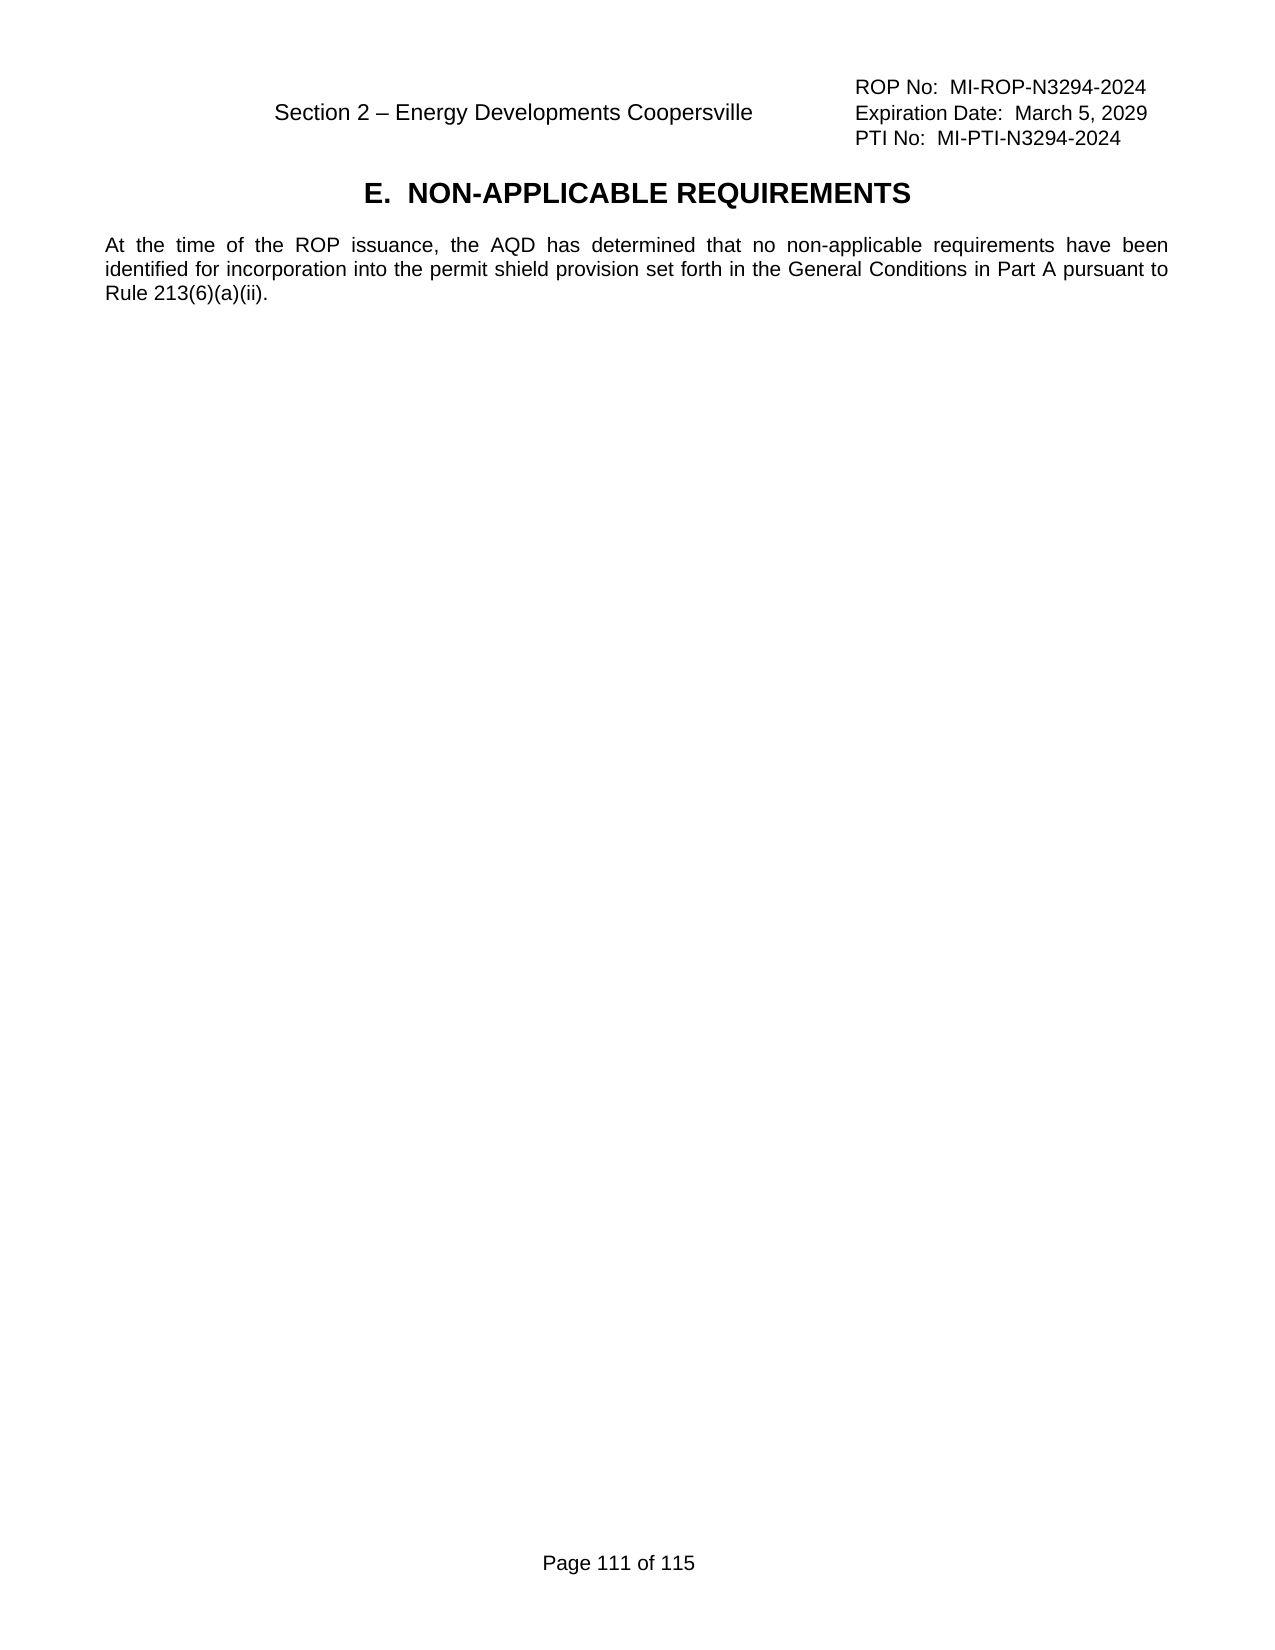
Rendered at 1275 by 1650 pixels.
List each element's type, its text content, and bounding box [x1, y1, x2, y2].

text At the time of the ROP issuance, the AQD has determined that no non-applicable requirements have been identified for incorporation into the permit shield provision set forth in the General Conditions in Part A pursuant to Rule 213(6)(a)(ii). [105, 233, 1170, 305]
subtitle E. NON-APPLICABLE REQUIREMENTS [105, 176, 1170, 209]
